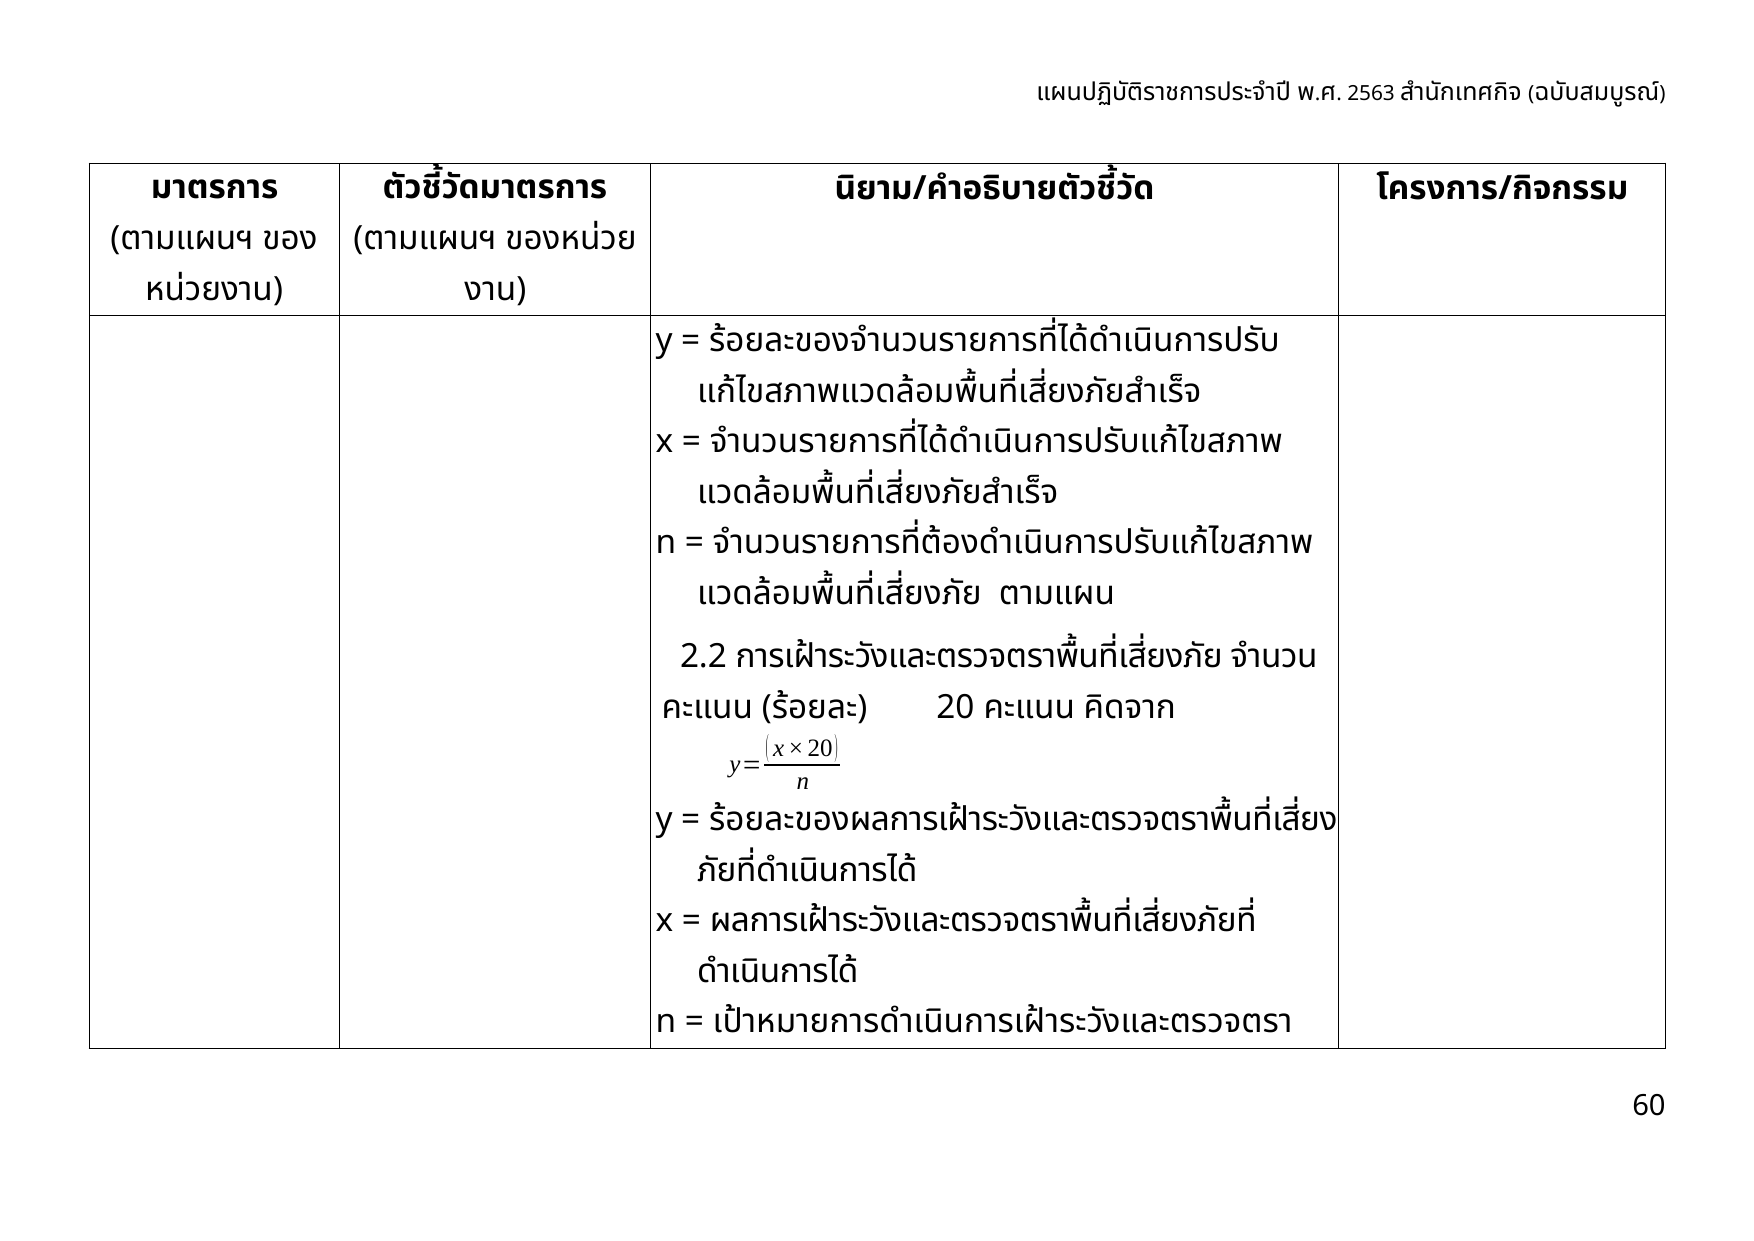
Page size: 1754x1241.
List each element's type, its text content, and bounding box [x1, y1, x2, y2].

table_header นิยาม/คำอธิบายตัวชี้วัด [651, 164, 1338, 315]
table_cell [1339, 316, 1665, 1048]
table_header มาตรการ (ตามแผนฯ ของหน่วยงาน) [90, 164, 339, 315]
table_header ตัวชี้วัดมาตรการ (ตามแผนฯ ของหน่วยงาน) [340, 164, 650, 315]
table_header โครงการ/กิจกรรม [1339, 164, 1665, 315]
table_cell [651, 316, 1338, 1048]
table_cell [340, 316, 650, 1048]
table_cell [90, 316, 339, 1048]
